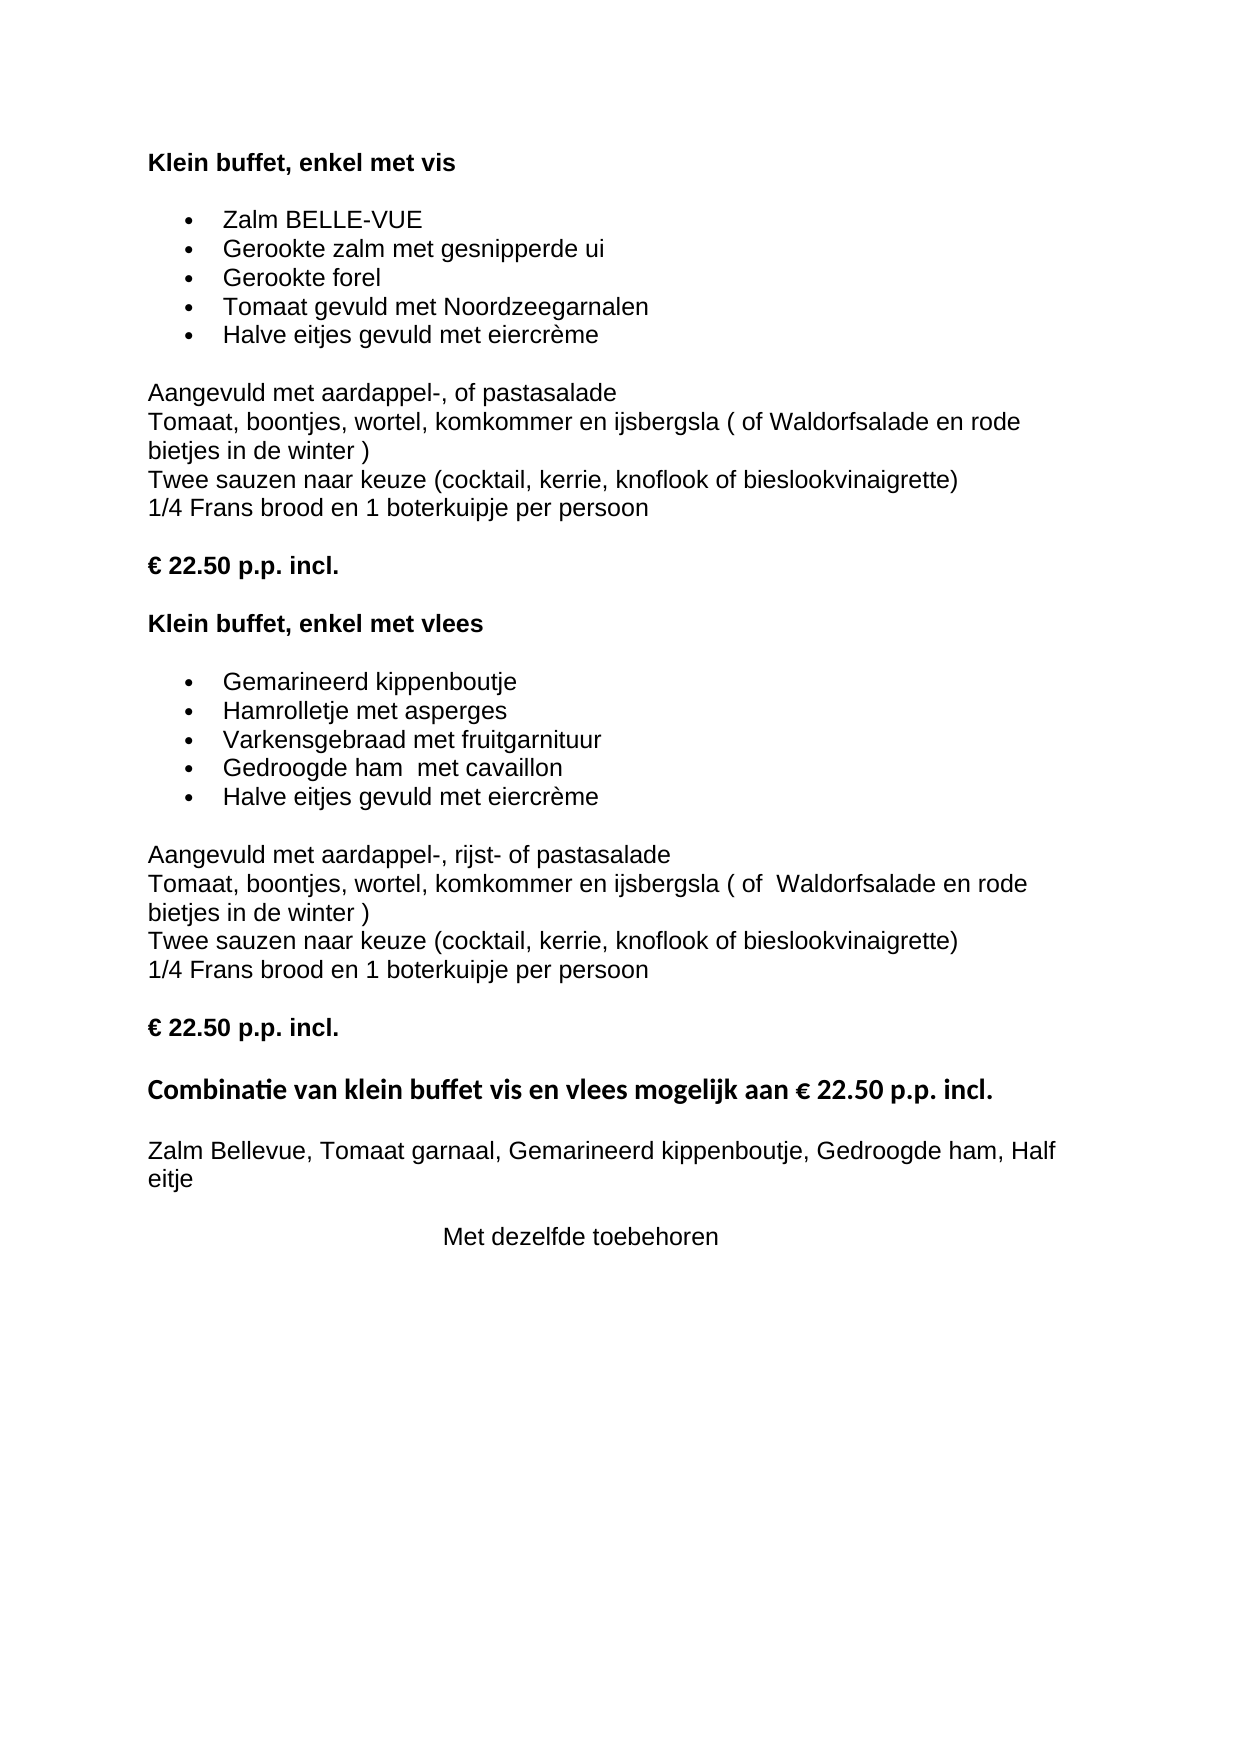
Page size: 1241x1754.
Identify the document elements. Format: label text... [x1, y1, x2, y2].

list Gerookte zalm met gesnipperde ui [185, 234, 1093, 263]
list Halve eitjes gevuld met eiercrème [185, 782, 1093, 811]
text Met dezelfde toebehoren [369, 1222, 1093, 1251]
list Hamrolletje met asperges [185, 696, 1093, 725]
text Klein buffet, enkel met vlees [148, 609, 1093, 638]
text Klein buffet, enkel met vis [148, 148, 1093, 176]
text € 22.50 p.p. incl. [148, 551, 1093, 580]
text Aangevuld met aardappel-, of pastasalade Tomaat, boontjes, wortel, komkommer en ijsbergsla ( of Waldorfsalade en rode bietjes in de winter ) Twee sauzen naar keuze (cocktail, kerrie, knoflook of bieslookvinaigrette) 1/4 Frans brood en 1 boterkuipje per persoon [148, 378, 1093, 522]
text € 22.50 p.p. incl. [148, 1013, 1093, 1042]
list Varkensgebraad met fruitgarnituur [185, 725, 1093, 753]
list Gemarineerd kippenboutje [185, 667, 1093, 696]
text Aangevuld met aardappel-, rijst- of pastasalade Tomaat, boontjes, wortel, komkommer en ijsbergsla ( of Waldorfsalade en rode bietjes in de winter ) Twee sauzen naar keuze (cocktail, kerrie, knoflook of bieslookvinaigrette) 1/4 Frans brood en 1 boterkuipje per persoon [148, 840, 1093, 984]
list Gedroogde ham met cavaillon [185, 753, 1093, 782]
text Combinatie van klein buffet vis en vlees mogelijk aan € 22.50 p.p. incl. [148, 1071, 1093, 1107]
list Zalm BELLE-VUE [185, 206, 1093, 234]
list Halve eitjes gevuld met eiercrème [185, 321, 1093, 349]
list Tomaat gevuld met Noordzeegarnalen [185, 292, 1093, 321]
text Zalm Bellevue, Tomaat garnaal, Gemarineerd kippenboutje, Gedroogde ham, Half eitje [148, 1136, 1093, 1193]
list Gerookte forel [185, 263, 1093, 292]
